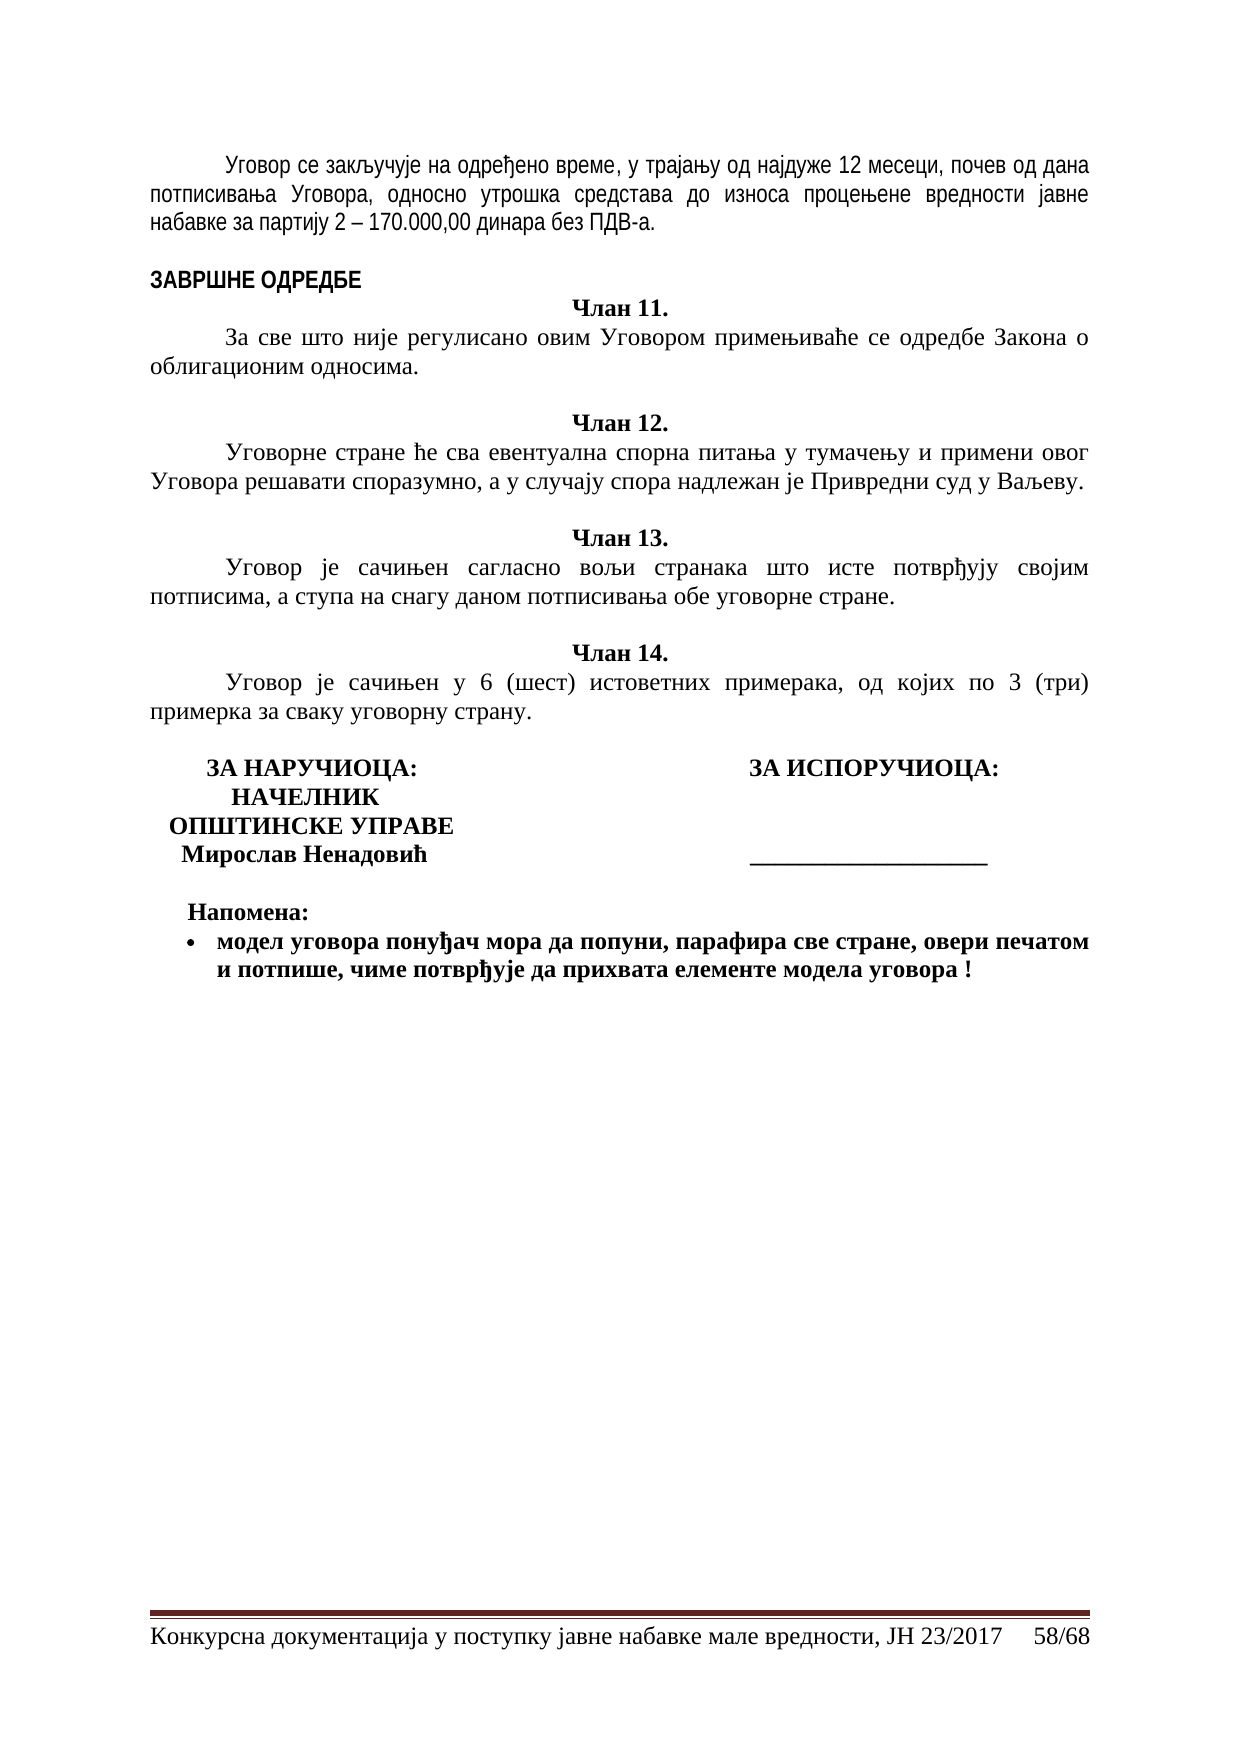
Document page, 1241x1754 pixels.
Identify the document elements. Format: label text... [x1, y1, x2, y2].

text Члан 11. [150, 293, 1090, 322]
text ОПШТИНСКЕ УПРАВЕ [150, 811, 1090, 839]
text За све што није регулисано овим Уговором примењиваће се одредбе Закона о облигационим односима. [150, 322, 1090, 379]
text Уговор је сачињен у 6 (шест) истоветних примерака, од којих по 3 (три) примерка за сваку уговорну страну. [150, 667, 1090, 724]
text Уговор се закључује на одређено време, у трајању од најдуже 12 месеци, почев од дана потписивања Уговора, односно утрошка средстава до износа процењене вредности јавне набавке за партију 2 – 170.000,00 динара без ПДВ-а. [150, 150, 1090, 236]
text НАЧЕЛНИК [150, 782, 1090, 811]
list модел уговора понуђач мора да попуни, парафира све стране, овери печатом и потпише, чиме потврђује да прихвата елементе модела уговора ! [187, 926, 1090, 983]
text ЗА НАРУЧИОЦА: ЗА ИСПОРУЧИОЦА: [150, 753, 1090, 782]
text Члан 12. [150, 408, 1090, 437]
text Уговор је сачињен сагласно вољи странака што исте потврђују својим потписима, a ступа на снагу даном потписивања обе уговорне стране. [150, 552, 1090, 609]
text Члан 14. [150, 638, 1090, 667]
text Члан 13. [150, 523, 1090, 552]
text ЗАВРШНЕ ОДРЕДБЕ [150, 264, 1090, 293]
text Уговорне стране ће сва евентуална спорна питања у тумачењу и примени овог Уговора решавати споразумно, а у случају спора надлежан је Привредни суд у Ваљеву. [150, 437, 1090, 494]
text Мирослав Ненадовић ___________________ [150, 839, 1090, 868]
text Напомена: [187, 897, 1090, 926]
